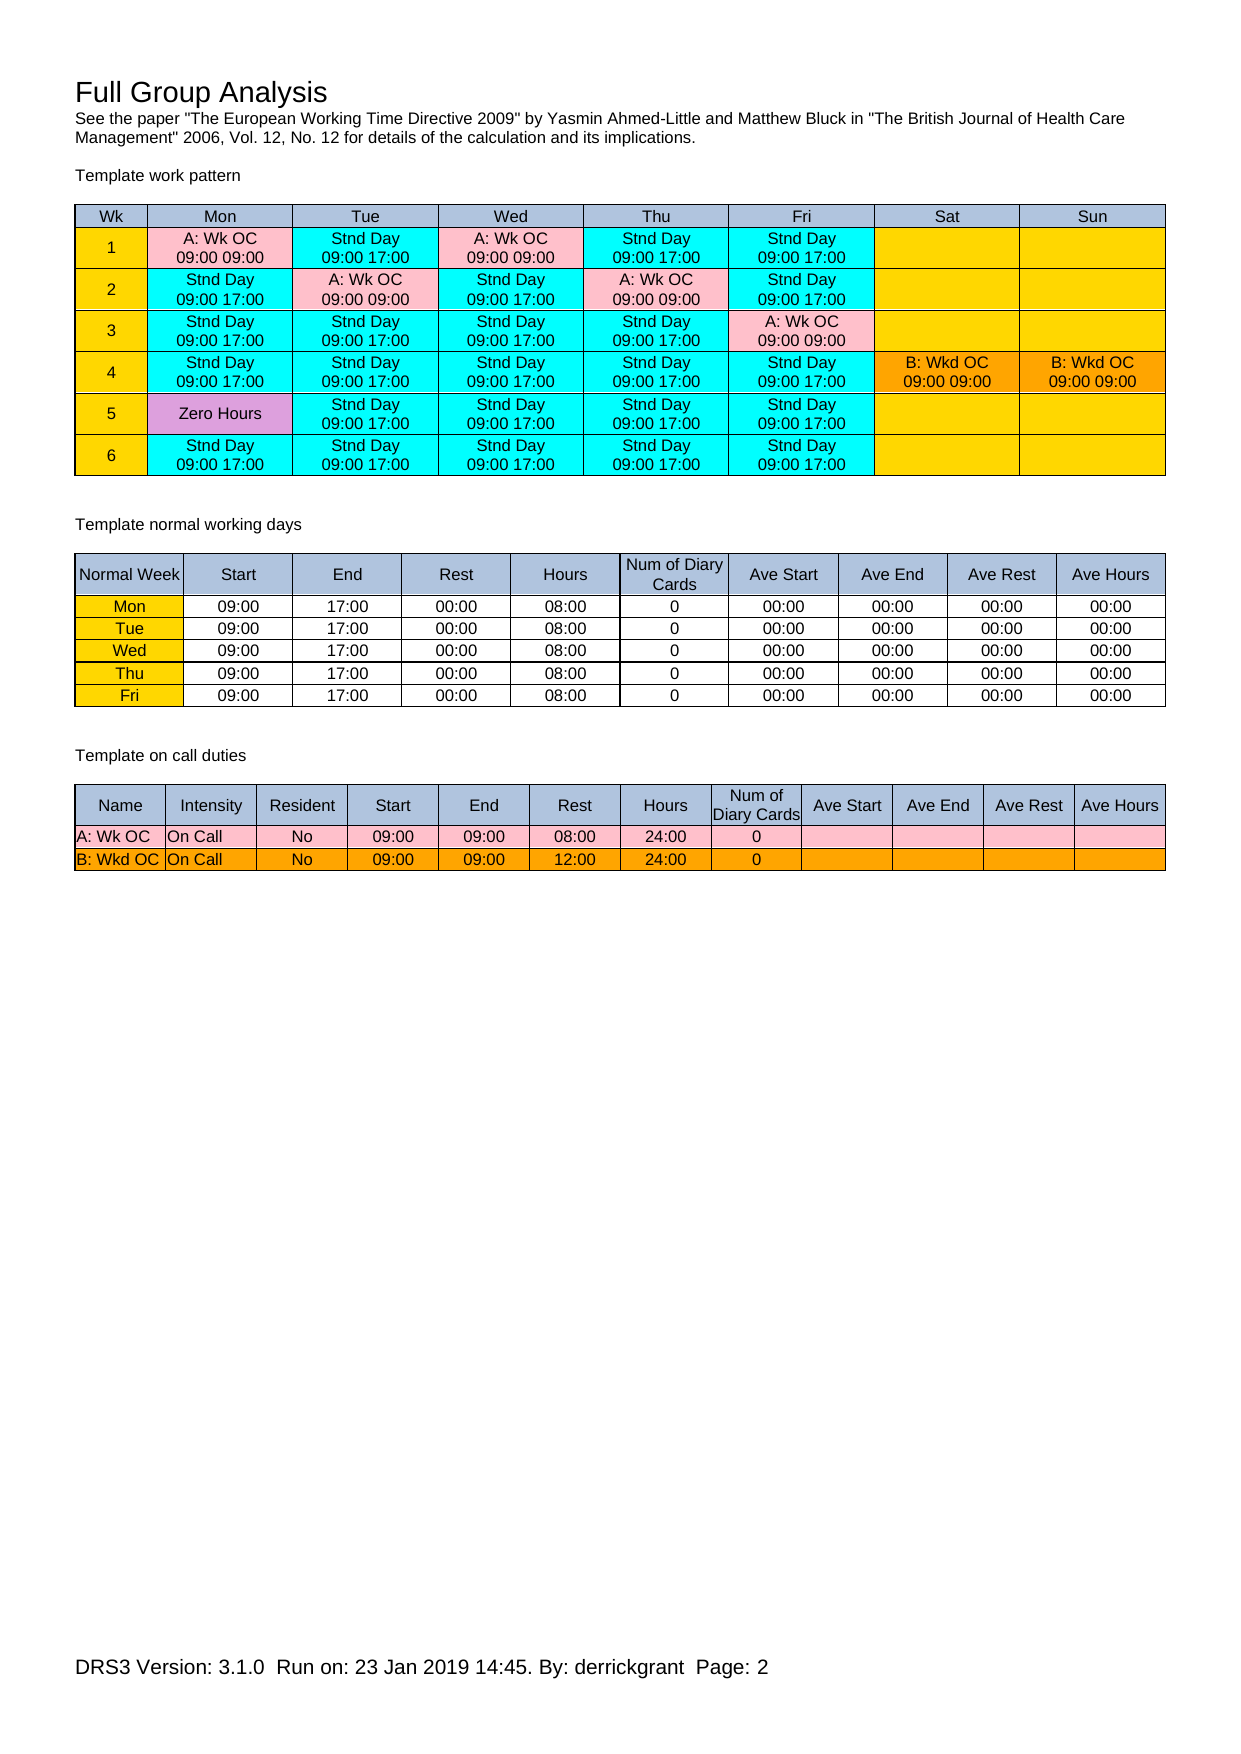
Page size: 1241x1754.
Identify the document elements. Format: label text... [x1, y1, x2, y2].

table_cell 17:00 [293, 596, 401, 617]
table_cell 0 [712, 849, 801, 870]
table_header Ave Hours [1075, 785, 1165, 825]
table_header Num of Diary Cards [712, 785, 801, 825]
table_cell 00:00 [1057, 685, 1165, 706]
table_cell Stnd Day 09:00 17:00 [729, 435, 874, 475]
table_cell Zero Hours [148, 394, 292, 434]
table_cell 17:00 [293, 640, 401, 661]
table_cell 00:00 [1057, 618, 1165, 639]
table_cell 00:00 [1057, 640, 1165, 661]
table_cell 00:00 [729, 685, 838, 706]
table_cell 09:00 [348, 826, 438, 847]
table_cell Fri [76, 685, 183, 706]
table_header Thu [584, 205, 728, 227]
table_cell Stnd Day 09:00 17:00 [584, 394, 728, 434]
table_cell 00:00 [1057, 596, 1165, 617]
table_cell 24:00 [621, 849, 711, 870]
table_cell No [257, 849, 347, 870]
table_cell A: Wk OC 09:00 09:00 [293, 269, 438, 309]
table_header Hours [621, 785, 711, 825]
table_cell 00:00 [839, 685, 947, 706]
table_cell Stnd Day 09:00 17:00 [293, 435, 438, 475]
table_cell Stnd Day 09:00 17:00 [293, 352, 438, 392]
text Template work pattern [75, 166, 1165, 185]
table_cell 09:00 [184, 640, 292, 661]
table_cell Stnd Day 09:00 17:00 [439, 435, 583, 475]
table_cell 00:00 [948, 685, 1056, 706]
table_cell 09:00 [184, 663, 292, 684]
table_cell Tue [76, 618, 183, 639]
table_cell 2 [76, 269, 147, 309]
table_header Resident [257, 785, 347, 825]
table_cell 00:00 [402, 685, 510, 706]
table_cell [1075, 826, 1165, 847]
table_header Tue [293, 205, 438, 227]
table_cell 00:00 [729, 618, 838, 639]
table_cell [1020, 269, 1165, 309]
table_cell 0 [621, 596, 728, 617]
table_cell 00:00 [402, 618, 510, 639]
table_cell 00:00 [948, 596, 1056, 617]
table_cell 24:00 [621, 826, 711, 847]
table_header Ave End [839, 554, 947, 594]
table_cell On Call [166, 849, 256, 870]
table_cell [875, 394, 1019, 434]
table_cell 17:00 [293, 618, 401, 639]
table_header Ave End [893, 785, 983, 825]
table_header Ave Start [802, 785, 892, 825]
table_cell On Call [166, 826, 256, 847]
table_header Rest [530, 785, 620, 825]
table_cell A: Wk OC 09:00 09:00 [439, 228, 583, 268]
table_cell 4 [76, 352, 147, 392]
table_cell Stnd Day 09:00 17:00 [729, 269, 874, 309]
table_cell Stnd Day 09:00 17:00 [439, 269, 583, 309]
text See the paper "The European Working Time Directive 2009" by Yasmin Ahmed-Little and Matthew Bluck in "The British Journal of Health Care Management" 2006, Vol. 12, No. 12 for details of the calculation and its implications. [75, 108, 1165, 147]
table_cell 00:00 [839, 663, 947, 684]
table_cell No [257, 826, 347, 847]
table_cell [875, 311, 1019, 351]
table_cell [802, 849, 892, 870]
table_cell [875, 435, 1019, 475]
table_header Hours [511, 554, 619, 594]
table_cell 3 [76, 311, 147, 351]
table_cell 00:00 [948, 640, 1056, 661]
table_cell 0 [621, 640, 728, 661]
table_cell Stnd Day 09:00 17:00 [148, 311, 292, 351]
table_cell [893, 849, 983, 870]
table_cell 0 [621, 663, 728, 684]
table_cell [984, 849, 1074, 870]
table_cell Wed [76, 640, 183, 661]
table_cell [1020, 311, 1165, 351]
table_cell [875, 269, 1019, 309]
table_cell 00:00 [729, 663, 838, 684]
table_cell 00:00 [729, 596, 838, 617]
table_cell 00:00 [402, 663, 510, 684]
table_header Intensity [166, 785, 256, 825]
table_header Sat [875, 205, 1019, 227]
table_header End [439, 785, 529, 825]
table_cell Stnd Day 09:00 17:00 [584, 435, 728, 475]
table_cell 08:00 [511, 640, 619, 661]
table_cell Stnd Day 09:00 17:00 [293, 394, 438, 434]
table_cell 08:00 [511, 618, 619, 639]
table_cell Stnd Day 09:00 17:00 [729, 394, 874, 434]
table_cell A: Wk OC 09:00 09:00 [584, 269, 728, 309]
table_cell 0 [712, 826, 801, 847]
table_header Rest [402, 554, 510, 594]
table_cell 17:00 [293, 663, 401, 684]
table_cell Stnd Day 09:00 17:00 [584, 228, 728, 268]
table_cell 00:00 [948, 618, 1056, 639]
table_cell [1020, 435, 1165, 475]
table_cell B: Wkd OC [76, 849, 165, 870]
table_header Start [348, 785, 438, 825]
table_header Wk [76, 205, 147, 227]
table_cell 09:00 [184, 685, 292, 706]
table_cell 0 [621, 618, 728, 639]
table_cell [1075, 849, 1165, 870]
table_cell 09:00 [439, 849, 529, 870]
table_cell Stnd Day 09:00 17:00 [584, 352, 728, 392]
table_cell [875, 228, 1019, 268]
table_cell Stnd Day 09:00 17:00 [584, 311, 728, 351]
table_cell 00:00 [402, 596, 510, 617]
table_cell Stnd Day 09:00 17:00 [439, 352, 583, 392]
table_cell 09:00 [439, 826, 529, 847]
table_cell Stnd Day 09:00 17:00 [439, 311, 583, 351]
table_cell 00:00 [839, 640, 947, 661]
table_cell 00:00 [402, 640, 510, 661]
table_header Ave Rest [984, 785, 1074, 825]
table_header Ave Start [729, 554, 838, 594]
table_cell Stnd Day 09:00 17:00 [439, 394, 583, 434]
table_cell 09:00 [184, 596, 292, 617]
text Template normal working days [75, 515, 1165, 534]
table_cell [1020, 228, 1165, 268]
table_cell Stnd Day 09:00 17:00 [148, 269, 292, 309]
table_cell 6 [76, 435, 147, 475]
table_cell 5 [76, 394, 147, 434]
table_cell 00:00 [839, 618, 947, 639]
table_cell B: Wkd OC 09:00 09:00 [875, 352, 1019, 392]
table_cell 08:00 [511, 685, 619, 706]
table_cell A: Wk OC 09:00 09:00 [148, 228, 292, 268]
table_header Fri [729, 205, 874, 227]
table_cell 00:00 [1057, 663, 1165, 684]
table_cell [893, 826, 983, 847]
table_cell 17:00 [293, 685, 401, 706]
table_header Wed [439, 205, 583, 227]
table_cell Stnd Day 09:00 17:00 [293, 228, 438, 268]
table_header Num of Diary Cards [621, 554, 728, 594]
table_cell 09:00 [348, 849, 438, 870]
table_cell 12:00 [530, 849, 620, 870]
table_cell 00:00 [948, 663, 1056, 684]
table_cell [1020, 394, 1165, 434]
table_cell 0 [621, 685, 728, 706]
table_cell [802, 826, 892, 847]
table_cell 08:00 [511, 663, 619, 684]
table_header Ave Hours [1057, 554, 1165, 594]
table_cell 00:00 [729, 640, 838, 661]
table_cell Mon [76, 596, 183, 617]
table_cell 08:00 [530, 826, 620, 847]
table_cell A: Wk OC 09:00 09:00 [729, 311, 874, 351]
table_cell 09:00 [184, 618, 292, 639]
table_cell [984, 826, 1074, 847]
table_cell 1 [76, 228, 147, 268]
table_cell 08:00 [511, 596, 619, 617]
table_header End [293, 554, 401, 594]
table_header Sun [1020, 205, 1165, 227]
table_header Name [76, 785, 165, 825]
table_cell A: Wk OC [76, 826, 165, 847]
table_header Mon [148, 205, 292, 227]
table_cell B: Wkd OC 09:00 09:00 [1020, 352, 1165, 392]
table_header Start [184, 554, 292, 594]
table_cell Stnd Day 09:00 17:00 [729, 228, 874, 268]
table_cell Stnd Day 09:00 17:00 [148, 352, 292, 392]
table_cell Stnd Day 09:00 17:00 [293, 311, 438, 351]
table_cell Stnd Day 09:00 17:00 [148, 435, 292, 475]
table_header Ave Rest [948, 554, 1056, 594]
text Template on call duties [75, 745, 1165, 764]
table_cell Stnd Day 09:00 17:00 [729, 352, 874, 392]
table_cell 00:00 [839, 596, 947, 617]
table_header Normal Week [76, 554, 183, 594]
table_cell Thu [76, 663, 183, 684]
